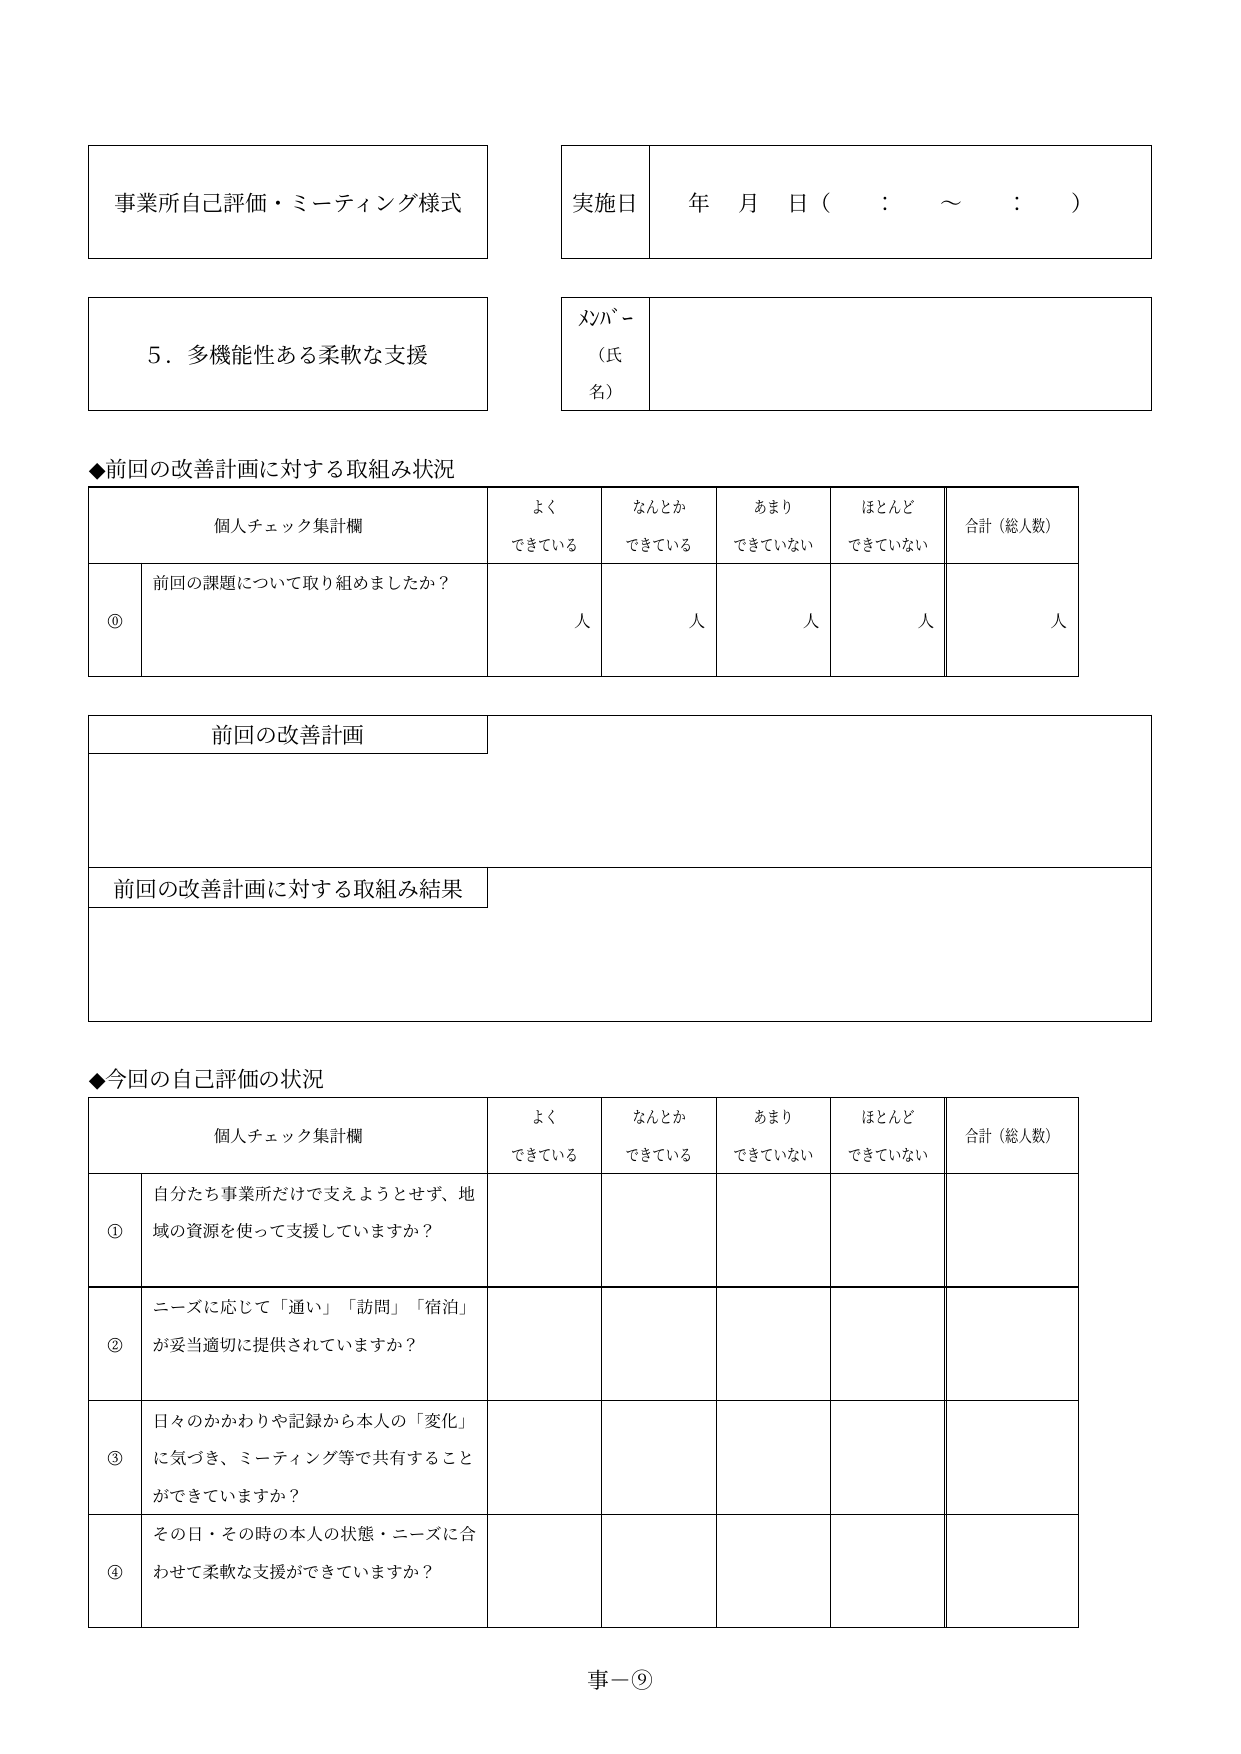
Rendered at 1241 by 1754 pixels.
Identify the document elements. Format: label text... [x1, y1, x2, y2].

text ◆今回の自己評価の状況 [89, 1059, 1152, 1097]
table_header ほとんど できていない [831, 1098, 944, 1173]
table_header 事業所自己評価・ミーティング様式 [89, 146, 487, 258]
table_header 個人チェック集計欄 [89, 1098, 487, 1173]
table_header よく できている [488, 488, 601, 562]
table_header 年 月 日（ ： ～ ： ） [650, 146, 1151, 258]
table_cell [488, 1515, 601, 1627]
table_cell その日・その時の本人の状態・ニーズに合わせて柔軟な支援ができていますか？ [142, 1515, 487, 1627]
text ◆前回の改善計画に対する取組み状況 [89, 449, 1152, 486]
table_cell [717, 1515, 830, 1627]
table_cell [602, 1174, 716, 1286]
table_header なんとか できている [602, 488, 716, 562]
table_cell [831, 1515, 944, 1627]
table_header ５．多機能性ある柔軟な支援 [89, 298, 487, 410]
table_cell 前回の改善計画に対する取組み結果 [89, 868, 487, 907]
table_header なんとか できている [602, 1098, 716, 1173]
table_cell [488, 1288, 601, 1400]
table_cell 自分たち事業所だけで支えようとせず、地域の資源を使って支援していますか？ [142, 1174, 487, 1286]
table_cell [717, 1288, 830, 1400]
table_cell [831, 1401, 944, 1513]
table_header あまり できていない [717, 1098, 830, 1173]
table_header あまり できていない [717, 488, 830, 562]
table_header ﾒﾝﾊﾞｰ （氏名） [562, 298, 649, 410]
table_cell [602, 1288, 716, 1400]
table_cell ① [89, 1174, 141, 1286]
table_cell [602, 1401, 716, 1513]
table_header [650, 298, 1151, 410]
table_header 合計（総人数） [947, 488, 1078, 562]
table_cell [947, 1288, 1078, 1400]
table_cell 人 [947, 564, 1078, 676]
table_cell [717, 1401, 830, 1513]
table_header 実施日 [562, 146, 649, 258]
table_cell [488, 868, 1151, 907]
table_cell [831, 1288, 944, 1400]
table_header [488, 716, 1151, 753]
table_header [488, 297, 561, 410]
table_cell [947, 1401, 1078, 1513]
table_cell [831, 1174, 944, 1286]
table_cell [89, 907, 1151, 1021]
table_cell 人 [831, 564, 944, 676]
table_cell ⓪ [89, 564, 141, 676]
table_cell ② [89, 1288, 141, 1400]
table_cell ③ [89, 1401, 141, 1513]
table_cell [602, 1515, 716, 1627]
table_header よく できている [488, 1098, 601, 1173]
table_cell 日々のかかわりや記録から本人の「変化」に気づき、ミーティング等で共有することができていますか？ [142, 1401, 487, 1513]
table_cell 前回の課題について取り組めましたか？ [142, 564, 487, 676]
table_cell ニーズに応じて「通い」「訪問」「宿泊」が妥当適切に提供されていますか？ [142, 1288, 487, 1400]
table_cell 人 [488, 564, 601, 676]
table_cell [488, 1174, 601, 1286]
table_cell [947, 1515, 1078, 1627]
table_cell [947, 1174, 1078, 1286]
table_header 前回の改善計画 [89, 716, 487, 753]
table_cell 人 [717, 564, 830, 676]
table_header 合計（総人数） [947, 1098, 1078, 1173]
table_cell ④ [89, 1515, 141, 1627]
table_cell [89, 753, 1151, 867]
table_cell [488, 1401, 601, 1513]
table_cell [717, 1174, 830, 1286]
table_header [488, 145, 561, 258]
table_header ほとんど できていない [831, 488, 944, 562]
table_header 個人チェック集計欄 [89, 488, 487, 562]
table_cell 人 [602, 564, 716, 676]
